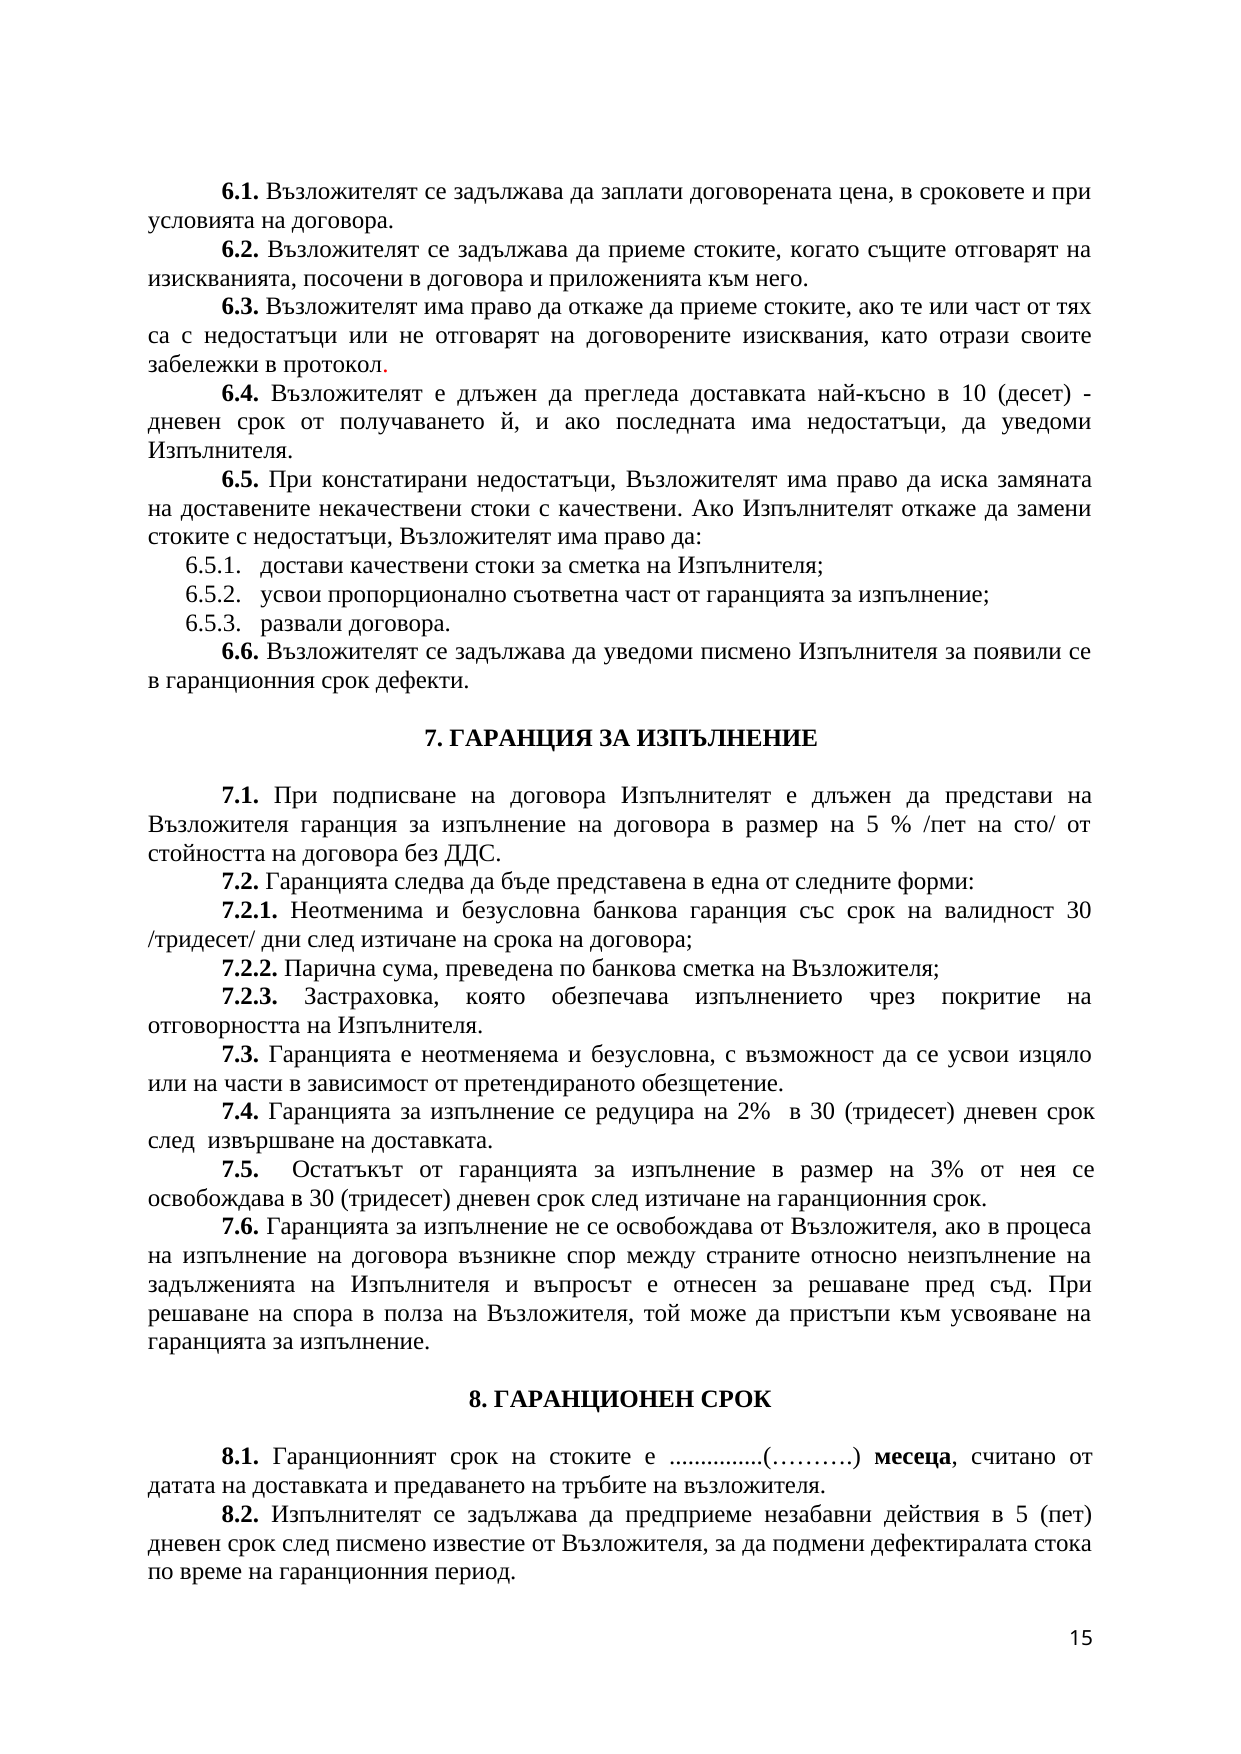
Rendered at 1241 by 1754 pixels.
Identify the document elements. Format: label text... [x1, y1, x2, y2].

text 7.3. Гаранцията е неотменяема и безусловна, с възможност да се усвои изцяло или на части в зависимост от претендираното обезщетение. [148, 1039, 1093, 1096]
list усвои пропорционално съответна част от гаранцията за изпълнение; [185, 579, 1093, 608]
text 7.1. При подписване на договора Изпълнителят е длъжен да представи на Възложителя гаранция за изпълнение на договора в размер на 5 % /пет на сто/ от стойността на договора без ДДС. [148, 780, 1093, 866]
text 7.2.2. Парична сума, преведена по банкова сметка на Възложителя; [148, 953, 1093, 981]
list развали договора. [185, 608, 1093, 636]
text 8.2. Изпълнителят се задължава да предприеме незабавни действия в 5 (пет) дневен срок след писмено известие от Възложителя, за да подмени дефектиралата стока по време на гаранционния период. [148, 1499, 1093, 1585]
text 6.6. Възложителят се задължава да уведоми писмено Изпълнителя за появили се в гаранционния срок дефекти. [148, 636, 1093, 694]
text 7.5. Остатъкът от гаранцията за изпълнение в размер на 3% от нея се освобождава в 30 (тридесет) дневен срок след изтичане на гаранционния срок. [148, 1154, 1096, 1211]
text 7.2.1. Неотменима и безусловна банкова гаранция със срок на валидност 30 /тридесет/ дни след изтичане на срока на договора; [148, 895, 1093, 953]
text 6.2. Възложителят се задължава да приеме стоките, когато същите отговарят на изискванията, посочени в договора и приложенията към него. [148, 234, 1093, 291]
list достави качествени стоки за сметка на Изпълнителя; [185, 550, 1093, 579]
text 7. ГАРАНЦИЯ ЗА ИЗПЪЛНЕНИЕ [149, 723, 1093, 751]
text 8.1. Гаранционният срок на стоките е ...............(……….) месеца, считано от датата на доставката и предаването на тръбите на възложителя. [148, 1441, 1093, 1499]
text 7.4. Гаранцията за изпълнение се редуцира на 2% в 30 (тридесет) дневен срок след извършване на доставката. [148, 1096, 1096, 1154]
text 6.1. Възложителят се задължава да заплати договорената цена, в сроковете и при условията на договора. [148, 176, 1093, 234]
text 7.2. Гаранцията следва да бъде представена в една от следните форми: [148, 866, 1093, 895]
text 6.5. При констатирани недостатъци, Възложителят има право да иска замяната на доставените некачествени стоки с качествени. Ако Изпълнителят откаже да замени стоките с недостатъци, Възложителят има право да: [148, 464, 1093, 550]
text 8. ГАРАНЦИОНЕН СРОК [148, 1384, 1093, 1413]
text 7.2.3. Застраховка, която обезпечава изпълнението чрез покритие на отговорността на Изпълнителя. [148, 981, 1093, 1039]
text 6.4. Възложителят е длъжен да прегледа доставката най-късно в 10 (десет) - дневен срок от получаването й, и ако последната има недостатъци, да уведоми Изпълнителя. [148, 378, 1093, 464]
text 7.6. Гаранцията за изпълнение не се освобождава от Възложителя, ако в процеса на изпълнение на договора възникне спор между страните относно неизпълнение на задълженията на Изпълнителя и въпросът е отнесен за решаване пред съд. При решаване на спора в полза на Възложителя, той може да пристъпи към усвояване на гаранцията за изпълнение. [148, 1211, 1093, 1355]
text 6.3. Възложителят има право да откаже да приеме стоките, ако те или част от тях са с недостатъци или не отговарят на договорените изисквания, като отрази своите забележки в протокол. [148, 291, 1093, 378]
